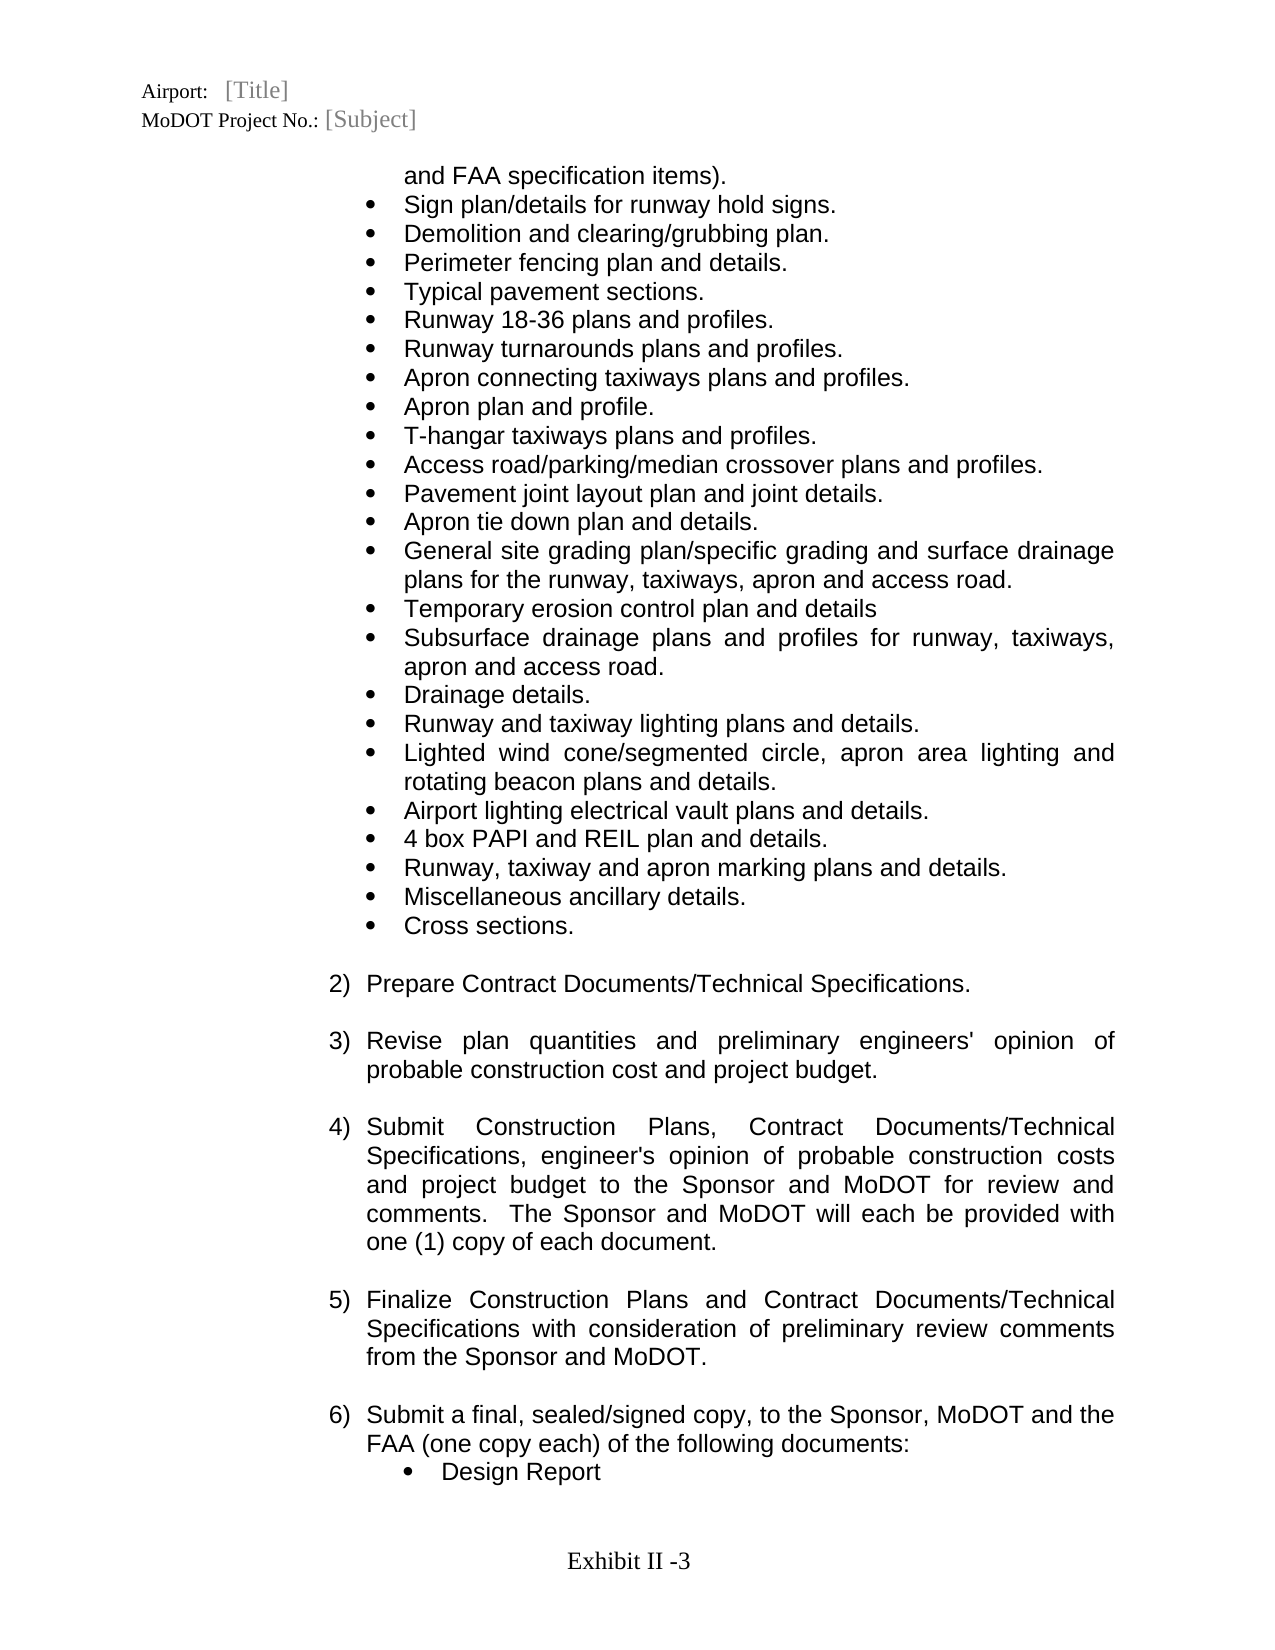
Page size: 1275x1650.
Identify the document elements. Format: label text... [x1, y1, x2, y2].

list Apron connecting taxiways plans and profiles. [366, 363, 1116, 392]
list Miscellaneous ancillary details. [366, 882, 1116, 911]
list Typical pavement sections. [366, 277, 1116, 305]
list Sign plan/details for runway hold signs. [366, 190, 1116, 219]
text 4) Submit Construction Plans, Contract Documents/Technical Specifications, engineer's opinion of probable construction costs and project budget to the Sponsor and MoDOT for review and comments. The Sponsor and MoDOT will each be provided with one (1) copy of each document. [328, 1112, 1116, 1256]
list Perimeter fencing plan and details. [366, 248, 1116, 277]
text 5) Finalize Construction Plans and Contract Documents/Technical Specifications with consideration of preliminary review comments from the Sponsor and MoDOT. [328, 1285, 1116, 1371]
list Apron tie down plan and details. [366, 507, 1116, 536]
list Subsurface drainage plans and profiles for runway, taxiways, apron and access road. [366, 623, 1116, 680]
text 2) Prepare Contract Documents/Technical Specifications. [253, 969, 1116, 997]
list Cross sections. [366, 911, 1116, 940]
list Drainage details. [366, 680, 1116, 709]
list Runway and taxiway lighting plans and details. [366, 709, 1116, 738]
list 4 box PAPI and REIL plan and details. [366, 824, 1116, 853]
list T-hangar taxiways plans and profiles. [366, 421, 1116, 450]
list Apron plan and profile. [366, 392, 1116, 421]
list Runway 18-36 plans and profiles. [366, 305, 1116, 334]
list Access road/parking/median crossover plans and profiles. [366, 450, 1116, 478]
list Airport lighting electrical vault plans and details. [366, 796, 1116, 824]
list Lighted wind cone/segmented circle, apron area lighting and rotating beacon plans and details. [366, 738, 1116, 796]
list Runway, taxiway and apron marking plans and details. [366, 853, 1116, 882]
list Design Report [403, 1457, 1116, 1486]
list Pavement joint layout plan and joint details. [366, 478, 1116, 507]
list Demolition and clearing/grubbing plan. [366, 219, 1116, 248]
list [366, 161, 1116, 190]
list Temporary erosion control plan and details [366, 594, 1116, 623]
list General site grading plan/specific grading and surface drainage plans for the runway, taxiways, apron and access road. [366, 536, 1116, 594]
text 6) Submit a final, sealed/signed copy, to the Sponsor, MoDOT and the FAA (one copy each) of the following documents: [328, 1400, 1116, 1457]
text 3) Revise plan quantities and preliminary engineers' opinion of probable construction cost and project budget. [328, 1026, 1116, 1084]
list Runway turnarounds plans and profiles. [366, 334, 1116, 363]
